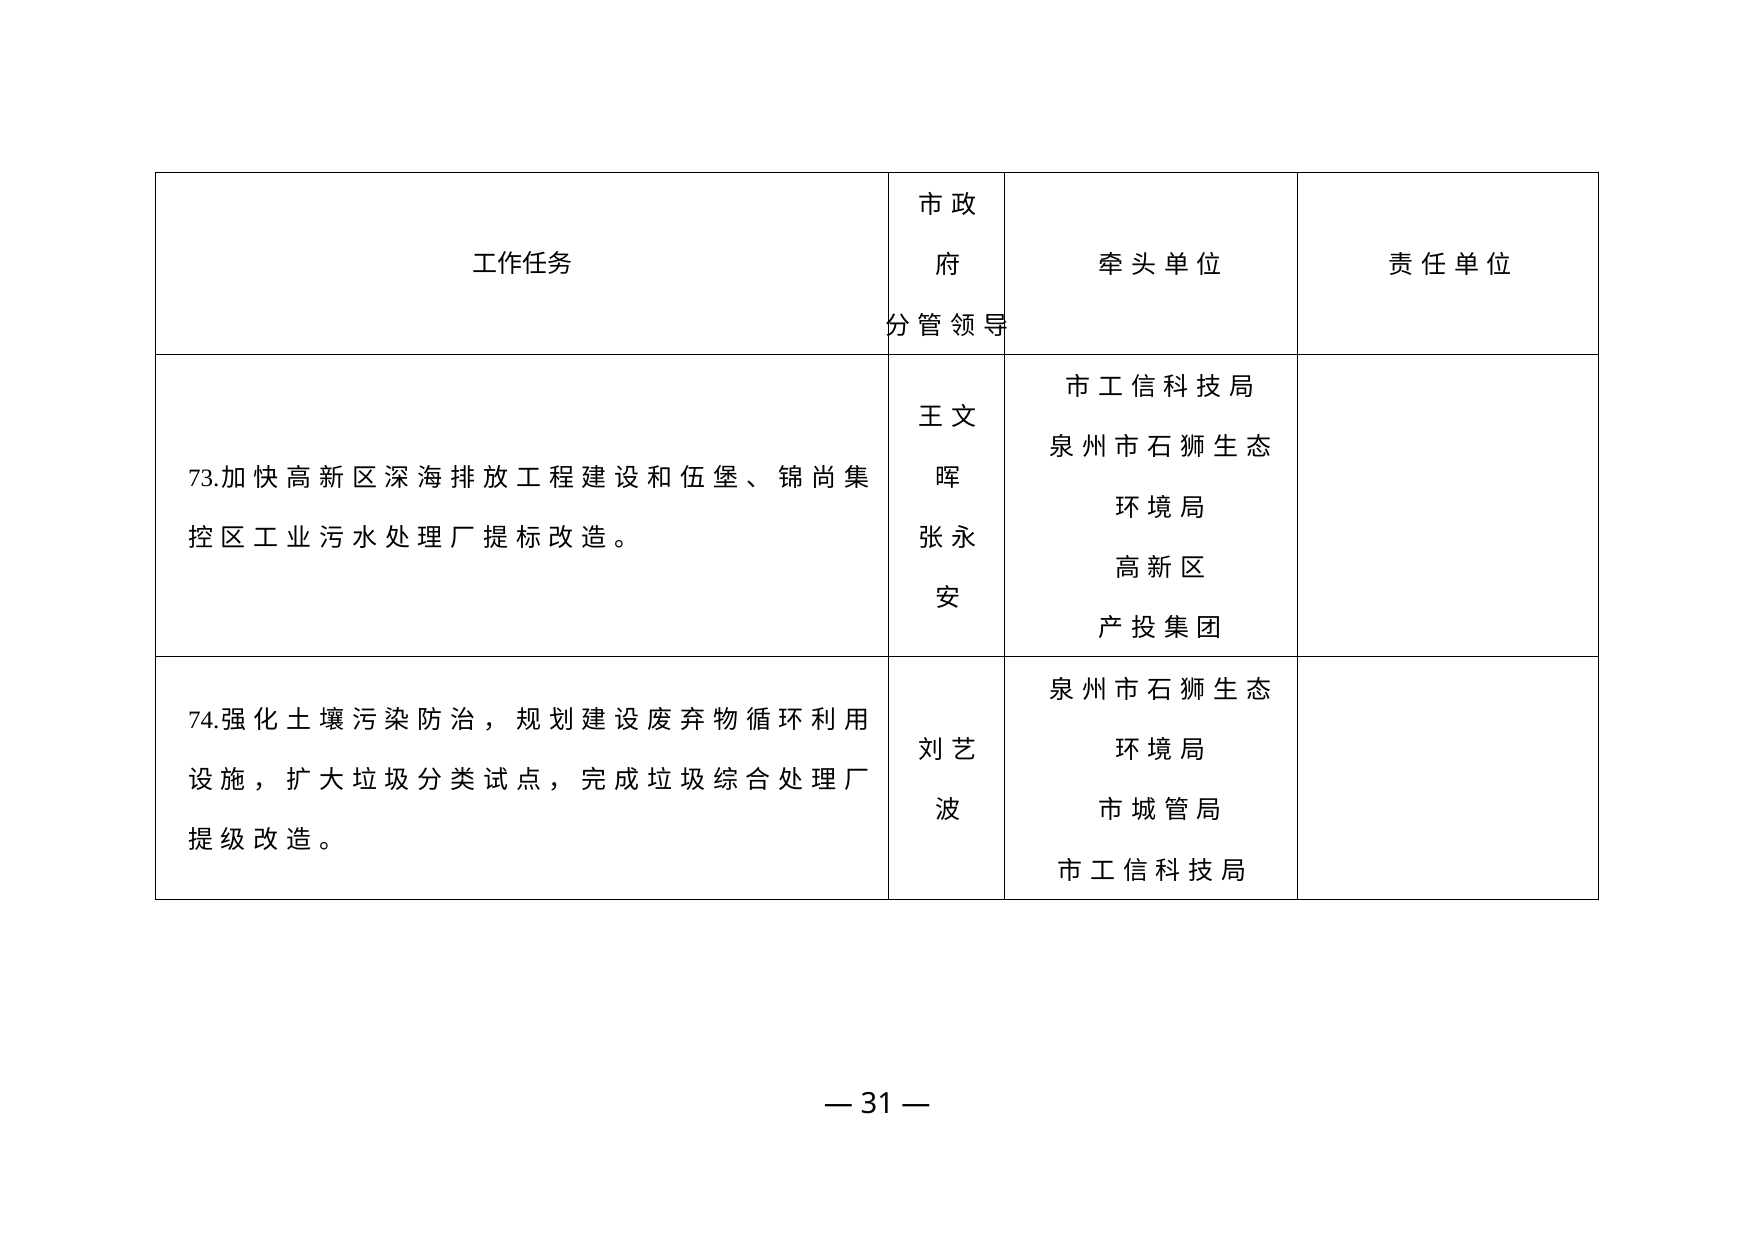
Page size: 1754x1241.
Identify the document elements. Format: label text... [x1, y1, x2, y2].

table_header 工作任务 [156, 173, 888, 353]
table_cell 王文晖 张永安 [889, 355, 1004, 656]
table_header 牵头单位 [1005, 173, 1297, 353]
table_cell 泉州市石狮生态环境局 市城管局 市工信科技局 [1005, 657, 1297, 898]
table_cell [1298, 355, 1598, 656]
table_header 市政府 分管领导 [889, 173, 1004, 353]
table_cell 74.强化土壤污染防治，规划建设废弃物循环利用设施，扩大垃圾分类试点，完成垃圾综合处理厂提级改造。 [156, 657, 888, 898]
table_cell 市工信科技局 泉州市石狮生态环境局 高新区 产投集团 [1005, 355, 1297, 656]
table_header 责任单位 [1298, 173, 1598, 353]
table_cell 73.加快高新区深海排放工程建设和伍堡、锦尚集控区工业污水处理厂提标改造。 [156, 355, 888, 656]
table_cell [1298, 657, 1598, 898]
table_cell 刘艺波 [889, 657, 1004, 898]
